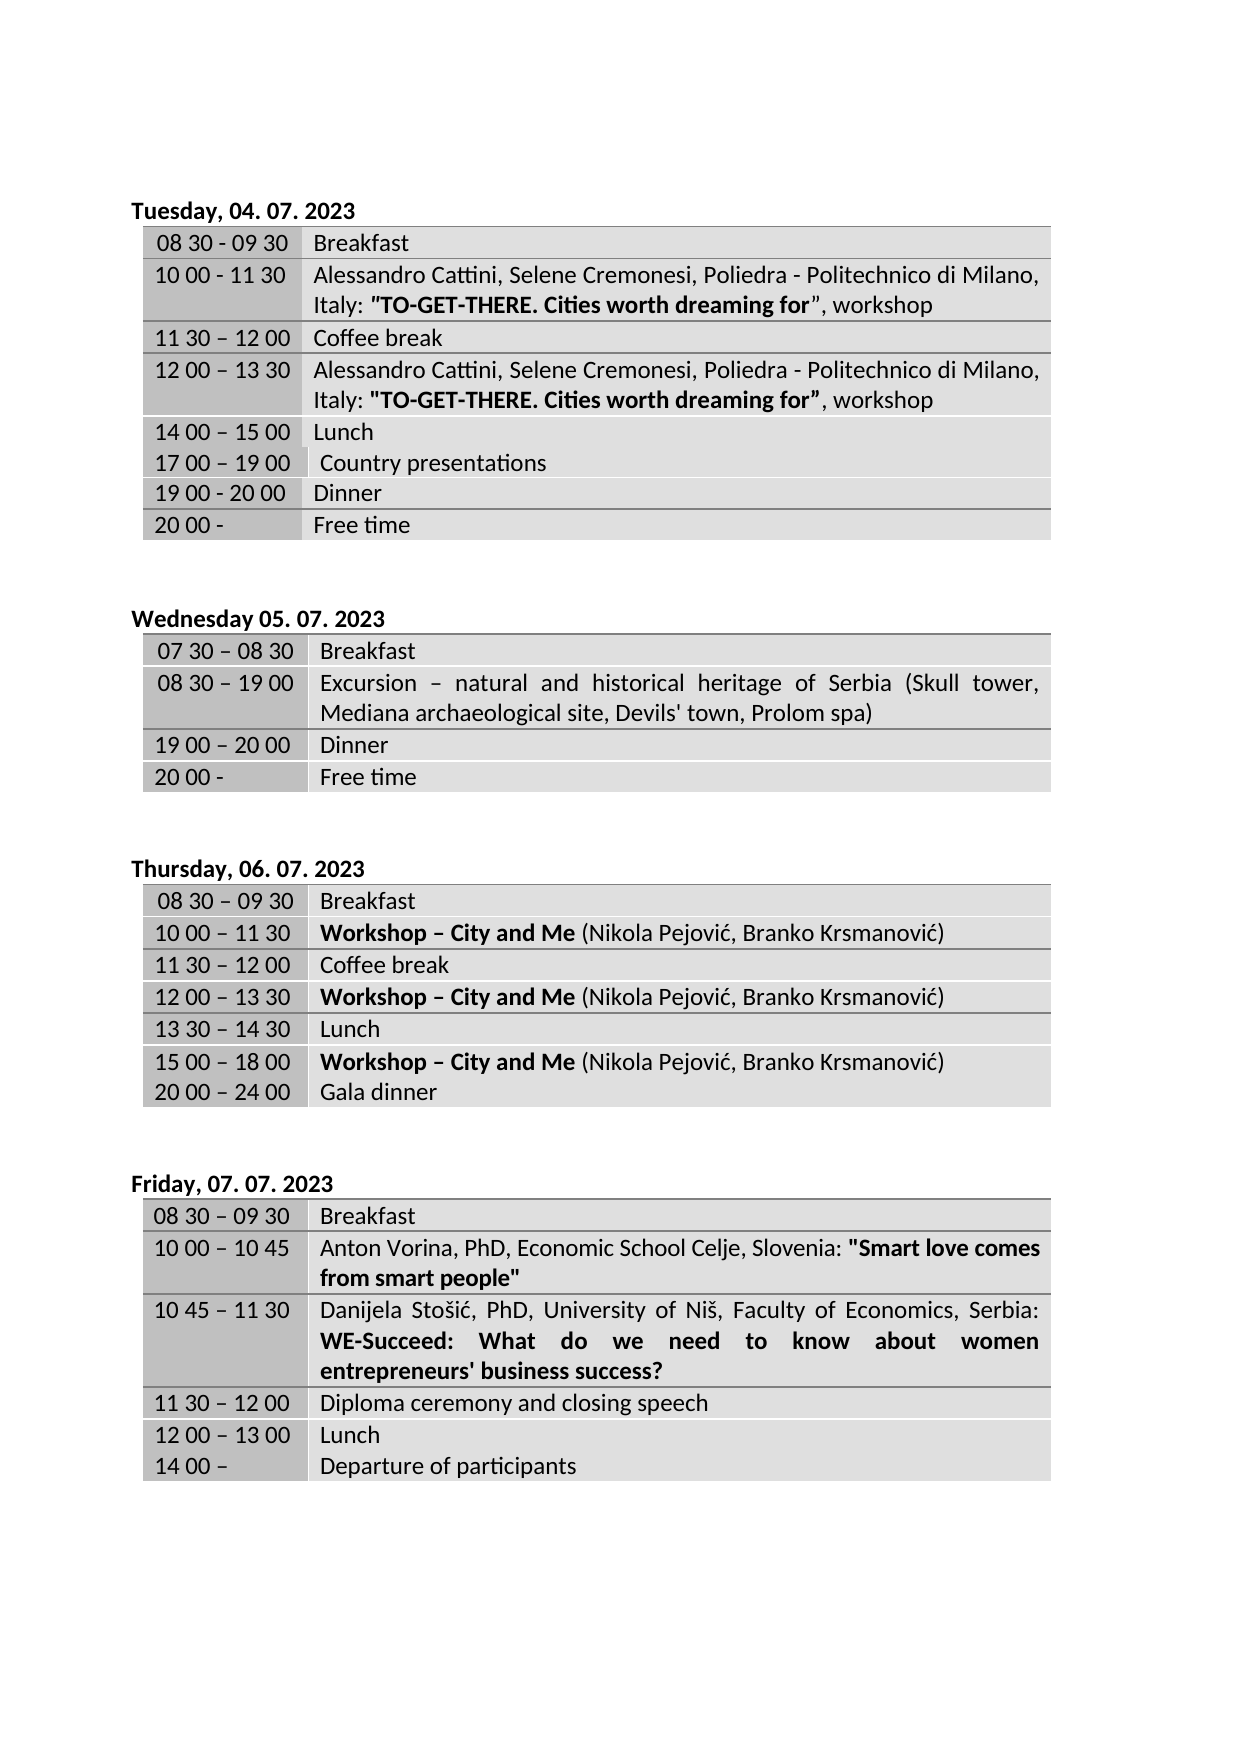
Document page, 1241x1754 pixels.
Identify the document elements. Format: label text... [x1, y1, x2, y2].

table_cell Free time [309, 762, 1051, 792]
table_cell 11 30 – 12 00 [143, 1388, 308, 1418]
table_cell Lunch [302, 417, 1051, 447]
text Friday, 07. 07. 2023 [131, 1168, 1063, 1198]
table_cell 15 00 – 18 00 [143, 1046, 308, 1076]
table_cell Diploma ceremony and closing speech [309, 1388, 1051, 1418]
table_cell 20 00 - [143, 762, 308, 792]
table_cell Departure of participants [309, 1450, 1051, 1481]
table_cell Alessandro Cattini, Selene Cremonesi, Poliedra - Politechnico di Milano, Italy: "TO-GET-THERE. Cities worth dreaming for”, workshop [302, 259, 1051, 320]
table_header Breakfast [309, 885, 1051, 916]
text Thursday, 06. 07. 2023 [131, 853, 1063, 884]
table_cell 10 45 – 11 30 [143, 1295, 308, 1386]
table_cell 14 00 – 15 00 [143, 417, 302, 447]
table_cell 13 30 – 14 30 [143, 1014, 308, 1044]
table_cell 11 30 – 12 00 [143, 950, 308, 980]
table_cell Free time [302, 510, 1051, 540]
table_cell Lunch [309, 1420, 1051, 1450]
table_cell 12 00 – 13 30 [143, 982, 308, 1012]
table_cell Danijela Stošić, PhD, University of Niš, Faculty of Economics, Serbia: WE-Succeed: What do we need to know about women entrepreneurs' business success? [309, 1295, 1051, 1386]
table_cell Workshop – City and Me (Nikola Pejović, Branko Krsmanović) [309, 982, 1051, 1012]
table_cell Excursion – natural and historical heritage of Serbia (Skull tower, Mediana archaeological site, Devils' town, Prolom spa) [309, 667, 1051, 728]
text Tuesday, 04. 07. 2023 [131, 195, 1063, 226]
table_cell Lunch [309, 1014, 1051, 1044]
table_cell 17 00 – 19 00 [143, 447, 308, 477]
table_cell 12 00 – 13 30 [143, 354, 302, 415]
text Wednesday 05. 07. 2023 [131, 603, 1063, 633]
table_cell 10 00 – 11 30 [143, 917, 308, 948]
table_cell 10 00 - 11 30 [143, 259, 302, 320]
table_header 08 30 – 09 30 [143, 885, 308, 916]
table_cell 12 00 – 13 00 [143, 1420, 308, 1450]
table_cell 19 00 - 20 00 [143, 478, 302, 508]
table_cell 14 00 – [143, 1450, 308, 1481]
table_cell Workshop – City and Me (Nikola Pejović, Branko Krsmanović) [309, 1046, 1051, 1076]
table_header 07 30 – 08 30 [143, 635, 308, 665]
table_cell 20 00 – 24 00 [143, 1076, 308, 1107]
table_cell Country presentations [309, 447, 1051, 477]
table_header Breakfast [309, 635, 1051, 665]
table_cell Dinner [302, 478, 1051, 508]
table_cell 08 30 – 19 00 [143, 667, 308, 728]
table_cell Dinner [309, 730, 1051, 760]
table_cell 20 00 - [143, 510, 302, 540]
table_cell Coffee break [309, 950, 1051, 980]
table_header Breakfast [309, 1200, 1051, 1230]
table_cell Coffee break [302, 322, 1051, 352]
table_cell Workshop – City and Me (Nikola Pejović, Branko Krsmanović) [309, 917, 1051, 948]
table_header 08 30 – 09 30 [143, 1200, 308, 1230]
table_cell 11 30 – 12 00 [143, 322, 302, 352]
table_cell 19 00 – 20 00 [143, 730, 308, 760]
table_cell Gala dinner [309, 1076, 1051, 1107]
table_cell Alessandro Cattini, Selene Cremonesi, Poliedra - Politechnico di Milano, Italy: "TO-GET-THERE. Cities worth dreaming for”, workshop [302, 354, 1051, 415]
table_cell 10 00 – 10 45 [143, 1232, 308, 1293]
table_header Breakfast [302, 227, 1051, 258]
table_cell Anton Vorina, PhD, Economic School Celje, Slovenia: "Smart love comes from smart people" [309, 1232, 1051, 1293]
table_header 08 30 - 09 30 [143, 227, 302, 258]
